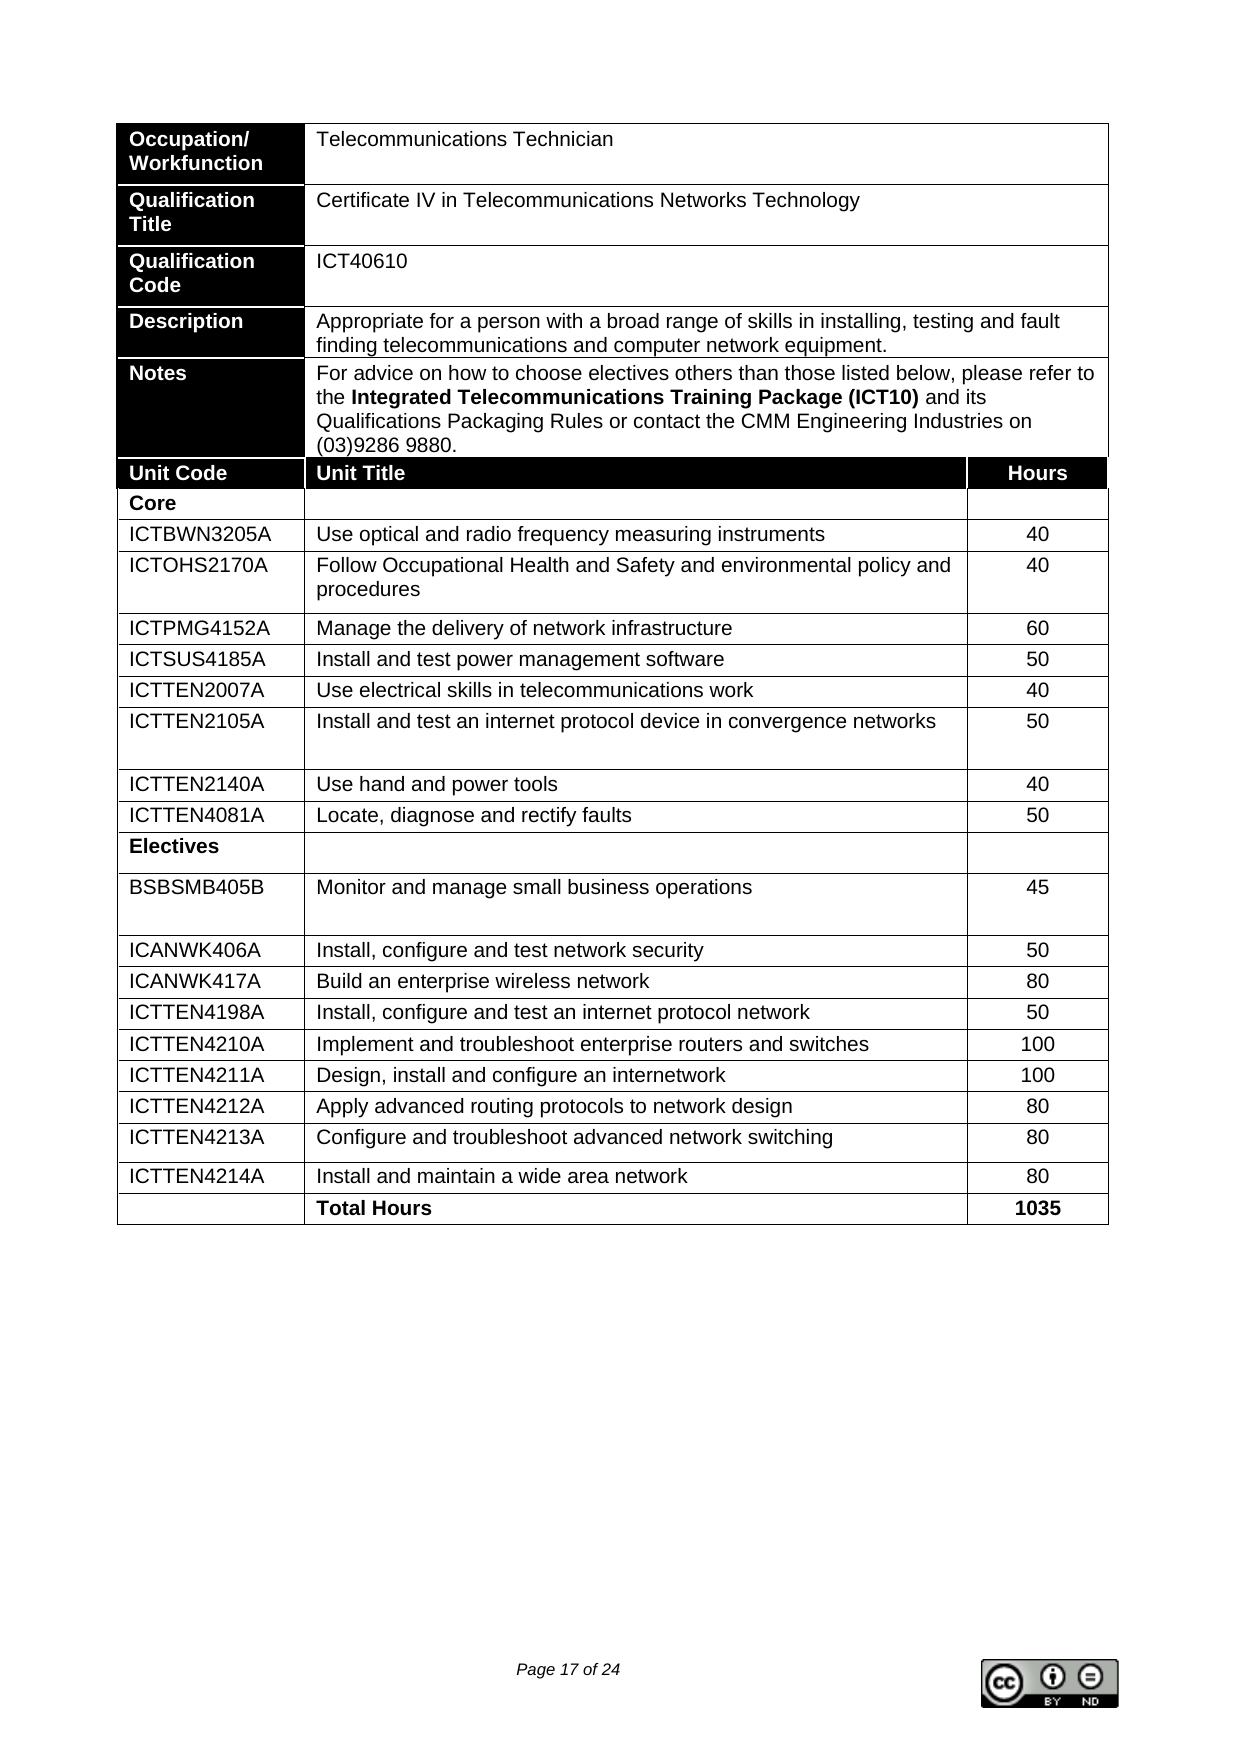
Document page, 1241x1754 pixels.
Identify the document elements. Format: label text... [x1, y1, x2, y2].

table_cell [305, 833, 967, 872]
table_cell 80 [968, 967, 1108, 997]
table_cell Use electrical skills in telecommunications work [305, 677, 967, 707]
table_cell ICTOHS2170A [118, 552, 304, 613]
table_cell Follow Occupational Health and Safety and environmental policy and procedures [305, 552, 967, 613]
table_cell Monitor and manage small business operations [305, 874, 967, 935]
table_header Occupation/ Workfunction [118, 125, 304, 184]
table_cell 60 [968, 614, 1108, 644]
table_cell ICANWK406A [118, 936, 304, 966]
table_header Telecommunications Technician [305, 124, 1108, 184]
table_cell ICTTEN4198A [118, 999, 304, 1029]
table_cell Qualification Code [118, 247, 304, 306]
table_cell 50 [968, 708, 1108, 769]
table_cell ICTTEN2007A [118, 677, 304, 707]
table_cell Hours [968, 458, 1107, 488]
table_cell Unit Title [306, 458, 966, 488]
table_cell 80 [968, 1092, 1108, 1122]
table_cell Certificate IV in Telecommunications Networks Technology [305, 185, 1108, 245]
table_cell Locate, diagnose and rectify faults [305, 802, 967, 832]
table_cell [118, 1194, 304, 1224]
picture [981, 1659, 1119, 1706]
table_cell ICTSUS4185A [118, 645, 304, 676]
table_cell Apply advanced routing protocols to network design [305, 1092, 967, 1122]
table_cell 50 [968, 645, 1108, 676]
table_cell 40 [968, 552, 1108, 613]
table_cell Build an enterprise wireless network [305, 967, 967, 997]
table_cell 100 [968, 1061, 1108, 1091]
table_cell 1035 [968, 1194, 1108, 1224]
table_cell 40 [968, 677, 1108, 707]
table_cell ICTTEN4213A [118, 1124, 304, 1162]
table_cell Configure and troubleshoot advanced network switching [305, 1124, 967, 1162]
table_cell Install and maintain a wide area network [305, 1163, 967, 1193]
table_cell [305, 489, 967, 519]
table_cell Design, install and configure an internetwork [305, 1061, 967, 1091]
table_cell [968, 489, 1108, 519]
table_cell 80 [968, 1163, 1108, 1193]
table_cell Install, configure and test network security [305, 936, 967, 966]
table_cell ICTTEN2105A [118, 708, 304, 769]
table_cell ICANWK417A [118, 967, 304, 997]
table_cell Install and test power management software [305, 645, 967, 676]
table_cell ICTTEN4210A [118, 1030, 304, 1060]
table_cell 50 [968, 802, 1108, 832]
table_cell ICTTEN4214A [118, 1163, 304, 1193]
table_cell Core [118, 489, 304, 519]
table_cell 100 [968, 1030, 1108, 1060]
table_cell 40 [968, 520, 1108, 551]
table_cell Use hand and power tools [305, 770, 967, 801]
table_cell Notes [118, 359, 304, 457]
table_cell Qualification Title [118, 186, 304, 245]
table_cell 45 [968, 874, 1108, 935]
table_cell 80 [968, 1124, 1108, 1162]
table_cell ICT40610 [305, 246, 1108, 306]
table_cell ICTTEN4081A [118, 802, 304, 832]
table_cell ICTTEN4211A [118, 1061, 304, 1091]
table_cell Description [118, 308, 304, 357]
table_cell ICTTEN2140A [118, 770, 304, 801]
table_cell ICTPMG4152A [118, 614, 304, 644]
table_cell BSBSMB405B [118, 874, 304, 935]
table_cell ICTBWN3205A [118, 520, 304, 551]
table_cell 50 [968, 936, 1108, 966]
table_cell Appropriate for a person with a broad range of skills in installing, testing and fault finding telecommunications and computer network equipment. [305, 307, 1108, 357]
table_cell Install, configure and test an internet protocol network [305, 999, 967, 1029]
table_cell Electives [118, 833, 304, 872]
table_cell 40 [968, 770, 1108, 801]
table_cell Install and test an internet protocol device in convergence networks [305, 708, 967, 769]
table_cell Manage the delivery of network infrastructure [305, 614, 967, 644]
table_cell Use optical and radio frequency measuring instruments [305, 520, 967, 551]
table_cell [968, 833, 1108, 872]
table_cell ICTTEN4212A [118, 1092, 304, 1122]
table_cell Implement and troubleshoot enterprise routers and switches [305, 1030, 967, 1060]
table_cell Unit Code [118, 459, 304, 488]
table_cell For advice on how to choose electives others than those listed below, please refer to the Integrated Telecommunications Training Package (ICT10) and its Qualifications Packaging Rules or contact the CMM Engineering Industries on (03)9286 9880. [305, 358, 1108, 457]
table_cell Total Hours [305, 1194, 967, 1224]
table_cell 50 [968, 999, 1108, 1029]
